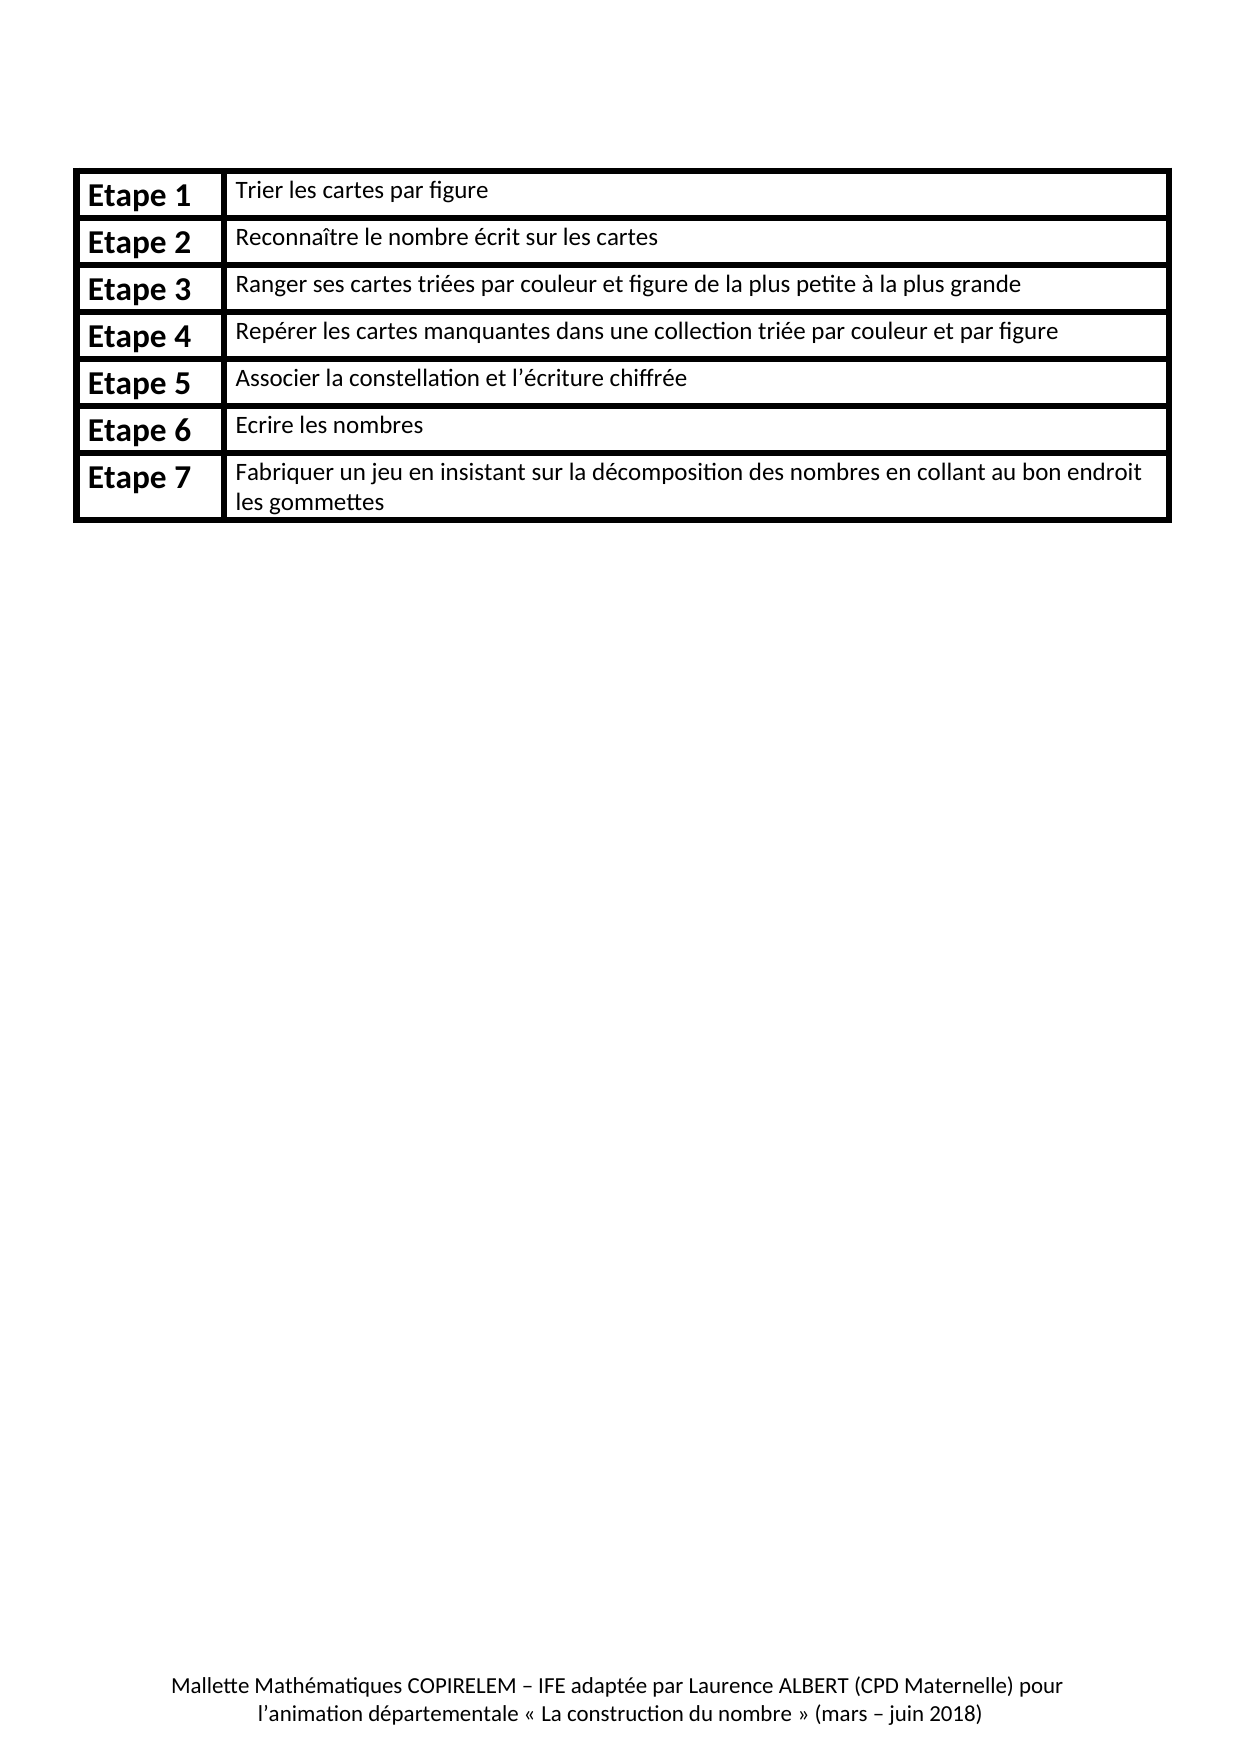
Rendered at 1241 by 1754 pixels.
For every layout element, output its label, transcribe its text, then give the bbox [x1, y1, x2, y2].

table_cell Etape 6 [80, 409, 221, 449]
table_cell Etape 7 [80, 456, 221, 517]
table_cell Etape 4 [80, 315, 221, 356]
table_cell Ecrire les nombres [227, 409, 1166, 449]
table_cell Etape 5 [80, 362, 221, 402]
table_cell Associer la constellation et l’écriture chiffrée [227, 362, 1166, 402]
table_cell Etape 3 [80, 268, 221, 308]
table_header Etape 1 [80, 174, 221, 214]
table_cell Etape 2 [80, 221, 221, 262]
table_cell Reconnaître le nombre écrit sur les cartes [227, 221, 1166, 262]
table_cell Ranger ses cartes triées par couleur et figure de la plus petite à la plus grande [227, 268, 1166, 308]
table_header Trier les cartes par figure [227, 174, 1166, 214]
table_cell Fabriquer un jeu en insistant sur la décomposition des nombres en collant au bon endroit les gommettes [227, 456, 1166, 517]
table_cell Repérer les cartes manquantes dans une collection triée par couleur et par figure [227, 315, 1166, 356]
